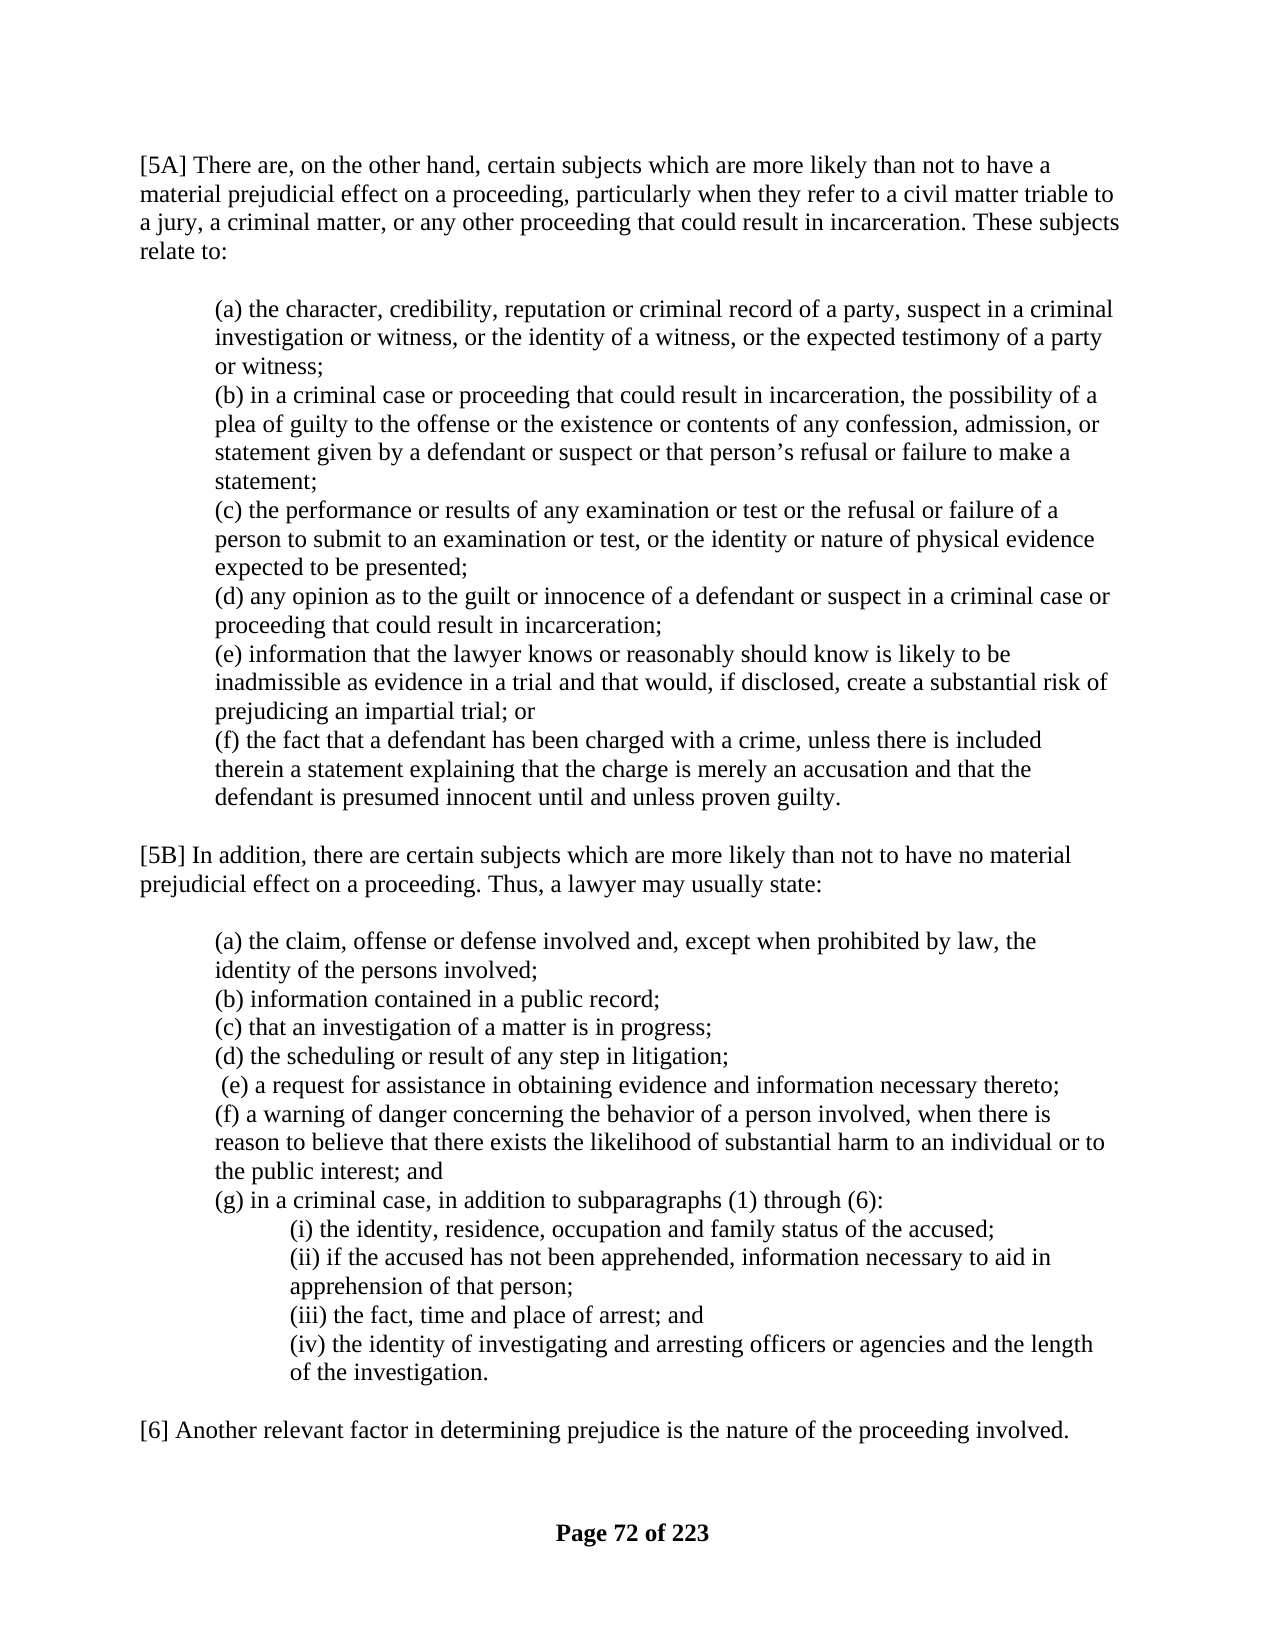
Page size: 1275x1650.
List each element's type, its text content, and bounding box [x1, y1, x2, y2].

text (b) in a criminal case or proceeding that could result in incarceration, the possibility of a [214, 380, 1125, 409]
text (c) that an investigation of a matter is in progress; [214, 1012, 1125, 1041]
text person to submit to an examination or test, or the identity or nature of physical evidence [214, 524, 1125, 552]
text reason to believe that there exists the likelihood of substantial harm to an individual or to [214, 1127, 1125, 1156]
text proceeding that could result in incarceration; [214, 610, 1125, 639]
text (d) any opinion as to the guilt or innocence of a defendant or suspect in a criminal case or [214, 581, 1125, 610]
text of the investigation. [289, 1357, 1125, 1386]
text [5B] In addition, there are certain subjects which are more likely than not to have no material prejudicial effect on a proceeding. Thus, a lawyer may usually state: [139, 840, 1125, 897]
text (f) the fact that a defendant has been charged with a crime, unless there is included [214, 725, 1125, 754]
text identity of the persons involved; [214, 955, 1125, 984]
text statement; [214, 466, 1125, 495]
text (b) information contained in a public record; [214, 984, 1125, 1012]
text (iv) the identity of investigating and arresting officers or agencies and the length [289, 1329, 1125, 1357]
text (c) the performance or results of any examination or test or the refusal or failure of a [214, 495, 1125, 524]
text [5A] There are, on the other hand, certain subjects which are more likely than not to have a material prejudicial effect on a proceeding, particularly when they refer to a civil matter triable to a jury, a criminal matter, or any other proceeding that could result in incarceration. These subjects relate to: [139, 150, 1125, 265]
text (iii) the fact, time and place of arrest; and [289, 1300, 1125, 1329]
text (e) a request for assistance in obtaining evidence and information necessary thereto; [214, 1070, 1125, 1099]
text expected to be presented; [214, 552, 1125, 581]
text the public interest; and [214, 1156, 1125, 1185]
text (f) a warning of danger concerning the behavior of a person involved, when there is [214, 1099, 1125, 1127]
text or witness; [214, 351, 1125, 380]
text (e) information that the lawyer knows or reasonably should know is likely to be [214, 639, 1125, 667]
text statement given by a defendant or suspect or that person’s refusal or failure to make a [214, 437, 1125, 466]
text prejudicing an impartial trial; or [214, 696, 1125, 725]
text investigation or witness, or the identity of a witness, or the expected testimony of a party [214, 322, 1125, 351]
text (i) the identity, residence, occupation and family status of the accused; [289, 1214, 1125, 1242]
text apprehension of that person; [289, 1271, 1125, 1300]
text plea of guilty to the offense or the existence or contents of any confession, admission, or [214, 409, 1125, 437]
text defendant is presumed innocent until and unless proven guilty. [214, 782, 1125, 811]
text therein a statement explaining that the charge is merely an accusation and that the [214, 754, 1125, 782]
text (d) the scheduling or result of any step in litigation; [214, 1041, 1125, 1070]
text (a) the character, credibility, reputation or criminal record of a party, suspect in a criminal [214, 294, 1125, 322]
text (a) the claim, offense or defense involved and, except when prohibited by law, the [214, 926, 1125, 955]
text (ii) if the accused has not been apprehended, information necessary to aid in [289, 1242, 1125, 1271]
text inadmissible as evidence in a trial and that would, if disclosed, create a substantial risk of [214, 667, 1125, 696]
text [6] Another relevant factor in determining prejudice is the nature of the proceeding involved. [139, 1415, 1125, 1444]
text (g) in a criminal case, in addition to subparagraphs (1) through (6): [214, 1185, 1125, 1214]
